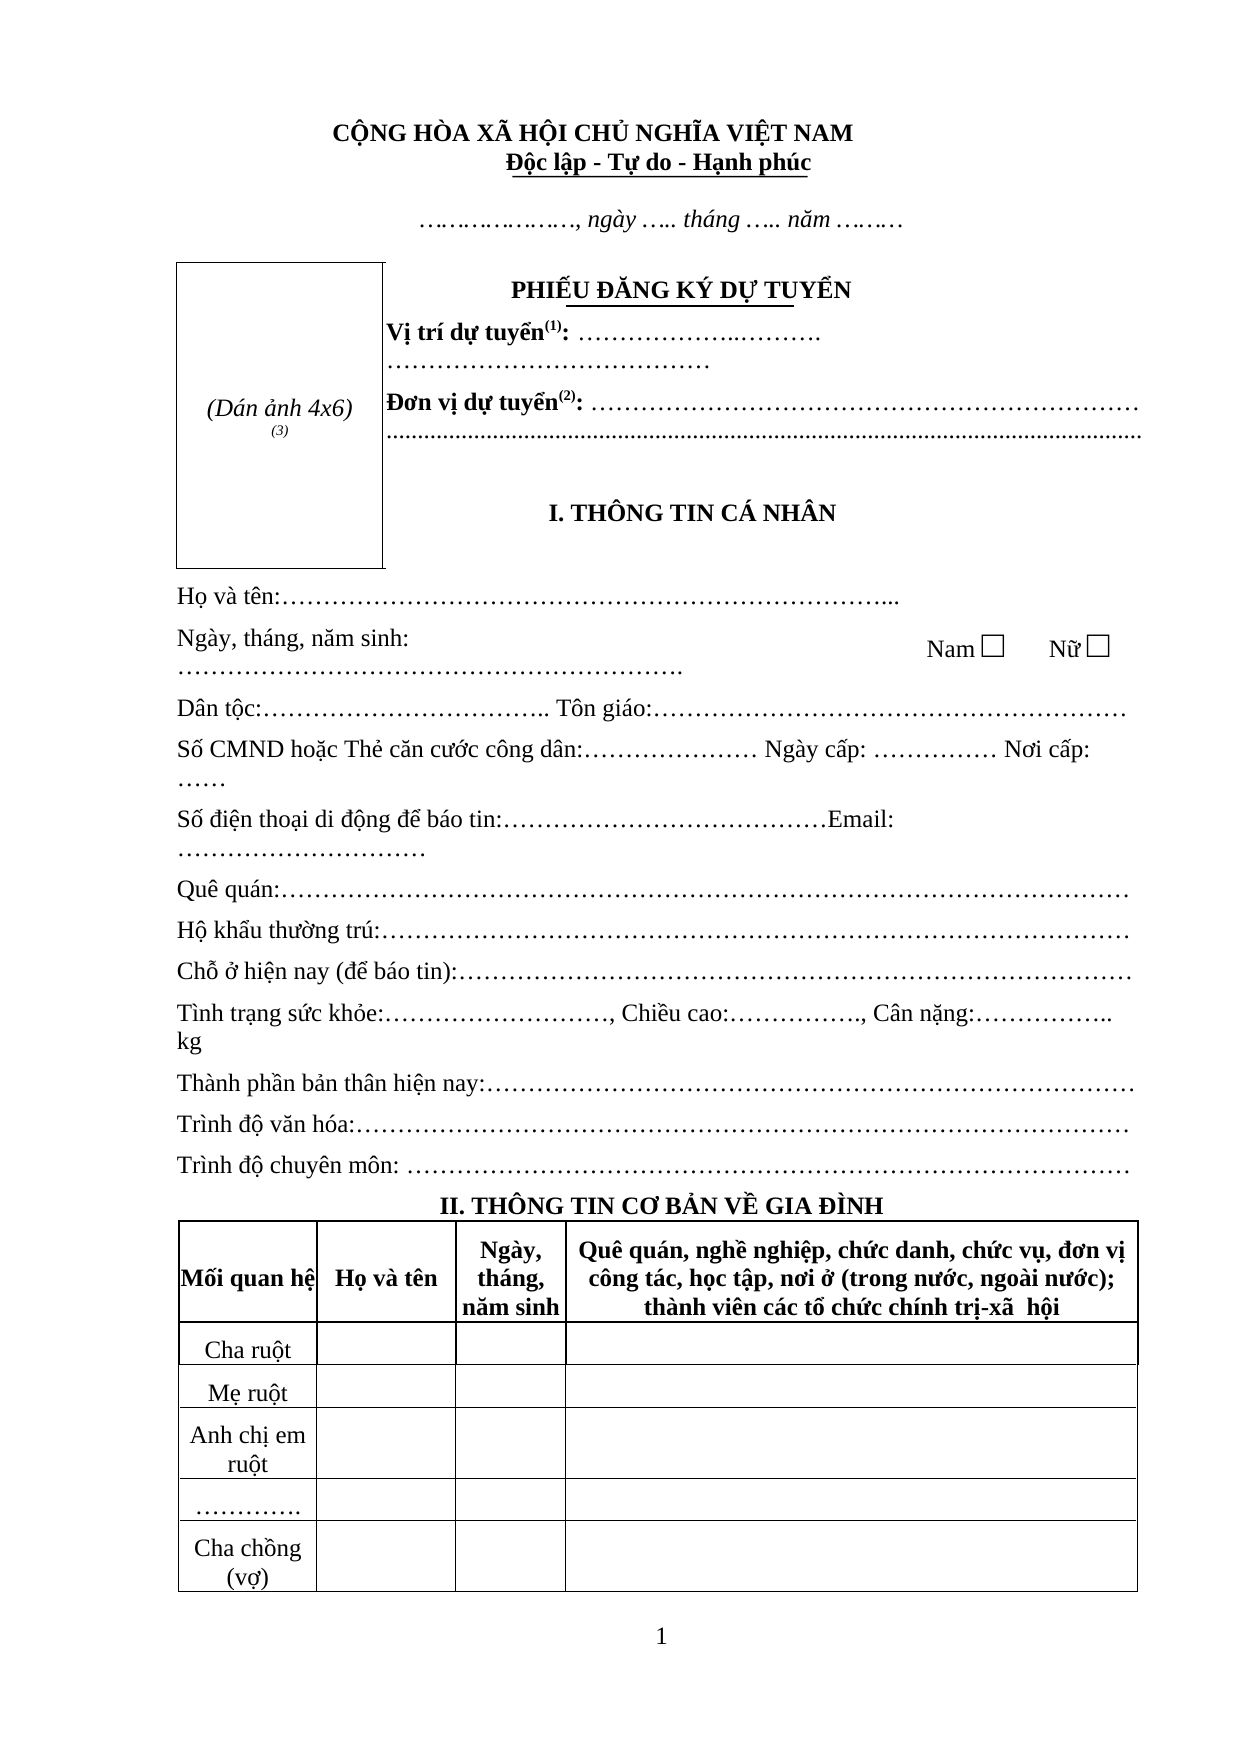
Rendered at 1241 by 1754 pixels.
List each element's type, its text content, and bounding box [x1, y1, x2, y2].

table_cell Trình độ văn hóa:………………………………………………………………………………… [177, 1096, 1139, 1138]
table_cell Cha chồng (vợ) [179, 1520, 316, 1591]
table_cell Cha ruột [180, 1323, 316, 1364]
table_cell [567, 1323, 1137, 1364]
table_header Ngày, tháng, năm sinh [457, 1222, 565, 1321]
table_cell [456, 1365, 565, 1407]
table_header PHIẾU ĐĂNG KÝ DỰ TUYỂN Vị trí dự tuyển(1): ………………..……….………………………………… Đơn vị dự tuyển(2): ………………………………………………………… ......................................................................................................................... I. THÔNG TIN CÁ NHÂN [386, 262, 1145, 568]
table_cell Nữ □ [1019, 568, 1139, 680]
table_header Họ và tên [318, 1222, 455, 1321]
table_cell Thành phần bản thân hiện nay:…………………………………………………………………… [177, 1055, 1139, 1096]
table_cell [317, 1408, 455, 1478]
table_cell [457, 1323, 565, 1364]
table_cell [566, 1478, 1137, 1520]
table_cell Quê quán:………………………………………………………………………………………… [177, 861, 1139, 903]
table_cell Tình trạng sức khỏe:………………………, Chiều cao:……………., Cân nặng:…………….. kg [177, 985, 1139, 1055]
table_cell [456, 1521, 565, 1591]
table_cell Họ và tên:………………………………………………………………... Ngày, tháng, năm sinh:……………………………………………………. [177, 568, 912, 680]
table_cell [456, 1479, 565, 1520]
table_cell [317, 1521, 455, 1591]
table_cell [566, 1520, 1137, 1591]
table_cell Nam □ [912, 568, 1019, 680]
table_cell Hộ khẩu thường trú:……………………………………………………………………………… [177, 903, 1139, 944]
table_cell …………. [179, 1478, 316, 1520]
table_cell [566, 1364, 1137, 1407]
text CỘNG HÒA XÃ HỘI CHỦ NGHĨA VIỆT NAM Độc lập - Tự do - Hạnh phúc [177, 118, 1146, 204]
table_cell Chỗ ở hiện nay (để báo tin):……………………………………………………………………… [177, 944, 1139, 985]
table_cell [317, 1479, 455, 1520]
table_cell Mẹ ruột [179, 1365, 316, 1407]
table_cell [318, 1323, 455, 1364]
table_header Quê quán, nghề nghiệp, chức danh, chức vụ, đơn vị công tác, học tập, nơi ở (trong nước, ngoài nước); thành viên các tổ chức chính trị-xã hội [567, 1222, 1137, 1321]
text …………………, ngày ….. tháng ….. năm ……… [177, 204, 1146, 233]
table_header Mối quan hệ [180, 1222, 316, 1321]
table_cell [566, 1407, 1137, 1478]
table_header (Dán ảnh 4x6) (3) [177, 263, 382, 568]
table_cell [456, 1408, 565, 1478]
table_cell Dân tộc:…………………………….. Tôn giáo:………………………………………………… Số CMND hoặc Thẻ căn cước công dân:………………… Ngày cấp: …………… Nơi cấp:…… Số điện thoại di động để báo tin:…………………………………Email:………………………… [177, 680, 1139, 861]
table_cell [317, 1365, 455, 1407]
table_cell Trình độ chuyên môn: …………………………………………………………………………… [177, 1138, 1139, 1179]
table_cell Anh chị em ruột [179, 1407, 316, 1478]
text II. THÔNG TIN CƠ BẢN VỀ GIA ĐÌNH [177, 1191, 1146, 1220]
